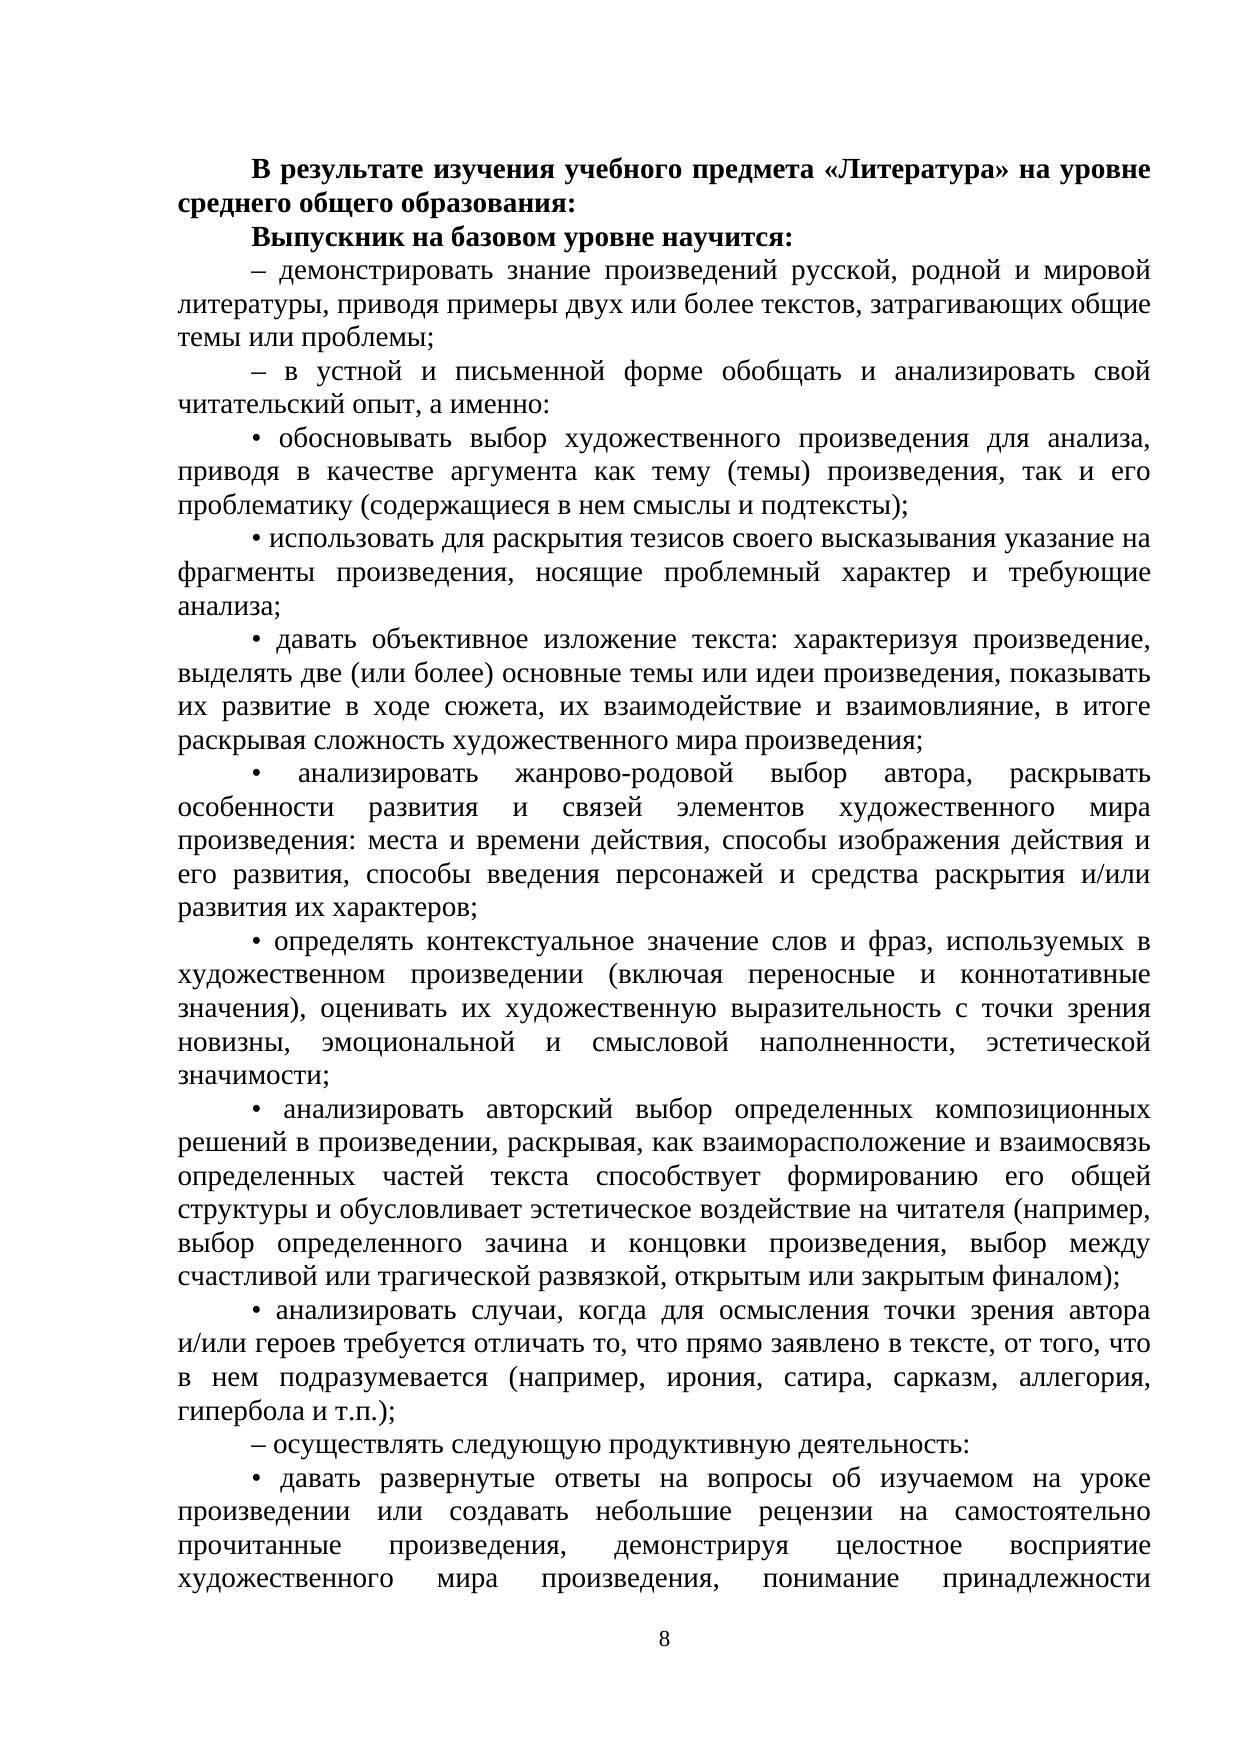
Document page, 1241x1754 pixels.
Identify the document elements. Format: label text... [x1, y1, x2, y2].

text • давать объективное изложение текста: характеризуя произведение, выделять две (или более) основные темы или идеи произведения, показывать их развитие в ходе сюжета, их взаимодействие и взаимовлияние, в итоге раскрывая сложность художественного мира произведения; [177, 621, 1152, 755]
text • определять контекстуальное значение слов и фраз, используемых в художественном произведении (включая переносные и коннотативные значения), оценивать их художественную выразительность с точки зрения новизны, эмоциональной и смысловой наполненности, эстетической значимости; [177, 923, 1152, 1091]
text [177, 1460, 1152, 1594]
text – осуществлять следующую продуктивную деятельность: [177, 1426, 1152, 1460]
text • анализировать жанрово-родовой выбор автора, раскрывать особенности развития и связей элементов художественного мира произведения: места и времени действия, способы изображения действия и его развития, способы введения персонажей и средства раскрытия и/или развития их характеров; [177, 755, 1152, 923]
text – демонстрировать знание произведений русской, родной и мировой литературы, приводя примеры двух или более текстов, затрагивающих общие темы или проблемы; [177, 252, 1152, 353]
text • анализировать случаи, когда для осмысления точки зрения автора и/или героев требуется отличать то, что прямо заявлено в тексте, от того, что в нем подразумевается (например, ирония, сатира, сарказм, аллегория, гипербола и т.п.); [177, 1292, 1152, 1426]
text • обосновывать выбор художественного произведения для анализа, приводя в качестве аргумента как тему (темы) произведения, так и его проблематику (содержащиеся в нем смыслы и подтексты); [177, 420, 1152, 521]
text Выпускник на базовом уровне научится: [177, 219, 1152, 252]
text – в устной и письменной форме обобщать и анализировать свой читательский опыт, а именно: [177, 353, 1152, 420]
text В результате изучения учебного предмета «Литература» на уровне среднего общего образования: [177, 152, 1152, 219]
text • анализировать авторский выбор определенных композиционных решений в произведении, раскрывая, как взаиморасположение и взаимосвязь определенных частей текста способствует формированию его общей структуры и обусловливает эстетическое воздействие на читателя (например, выбор определенного зачина и концовки произведения, выбор между счастливой или трагической развязкой, открытым или закрытым финалом); [177, 1091, 1152, 1292]
text • использовать для раскрытия тезисов своего высказывания указание на фрагменты произведения, носящие проблемный характер и требующие анализа; [177, 521, 1152, 621]
